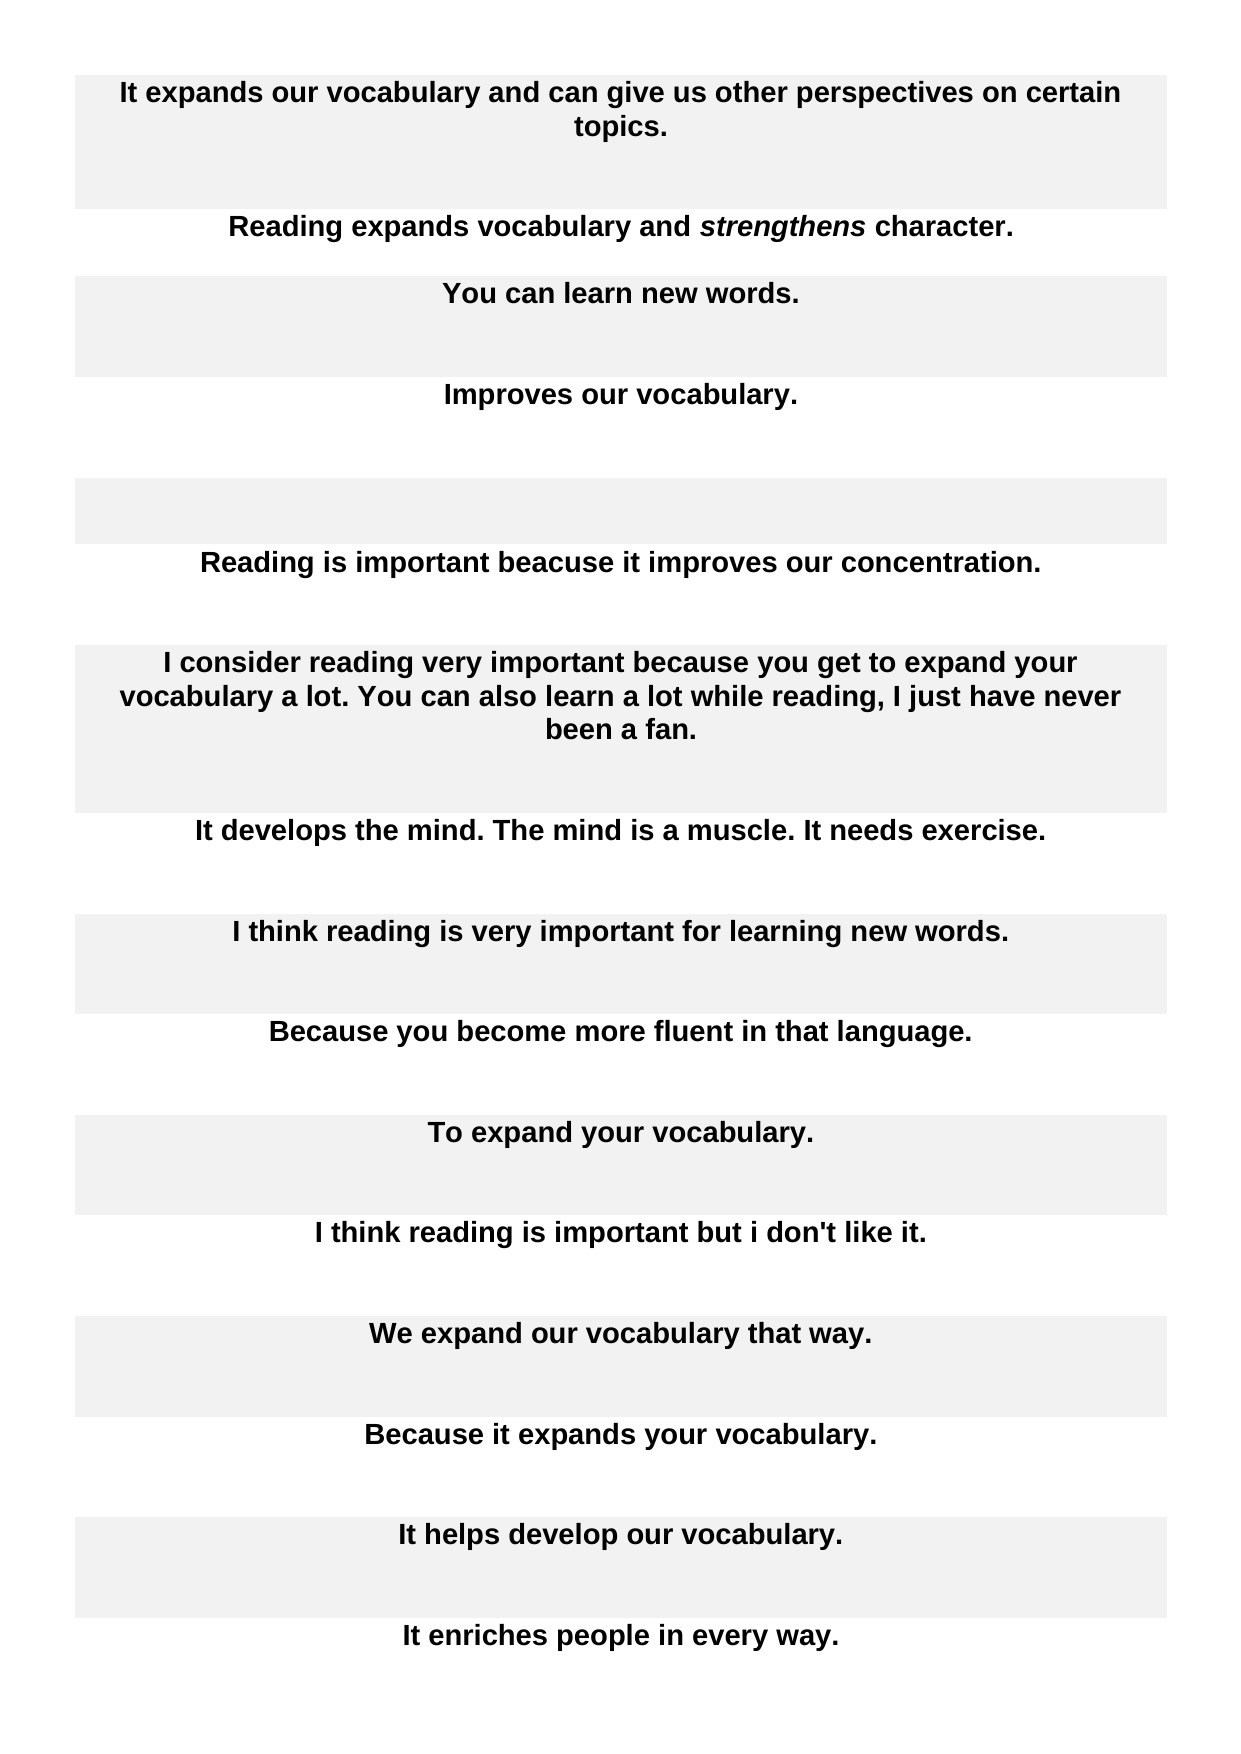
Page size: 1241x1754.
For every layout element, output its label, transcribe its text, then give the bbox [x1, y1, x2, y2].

table_cell I consider reading very important because you get to expand your vocabulary a lot. You can also learn a lot while reading, I just have never been a fan. [75, 645, 1167, 813]
table_cell You can learn new words. [75, 276, 1167, 377]
table_cell [75, 478, 1167, 544]
table_cell We expand our vocabulary that way. [75, 1316, 1167, 1417]
table_cell Reading expands vocabulary and strengthens character. [75, 209, 1167, 276]
table_cell It helps develop our vocabulary. [75, 1517, 1167, 1618]
table_cell It develops the mind. The mind is a muscle. It needs exercise. [75, 813, 1167, 913]
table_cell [75, 1618, 1167, 1651]
table_cell I think reading is very important for learning new words. [75, 914, 1167, 1014]
table_cell I think reading is important but i don't like it. [75, 1215, 1167, 1316]
table_cell Reading is important beacuse it improves our concentration. [75, 545, 1167, 645]
table_cell Improves our vocabulary. [75, 377, 1167, 477]
table_cell Because it expands your vocabulary. [75, 1417, 1167, 1517]
table_cell It expands our vocabulary and can give us other perspectives on certain topics. [75, 75, 1167, 209]
table_cell Because you become more fluent in that language. [75, 1014, 1167, 1115]
table_cell To expand your vocabulary. [75, 1115, 1167, 1215]
